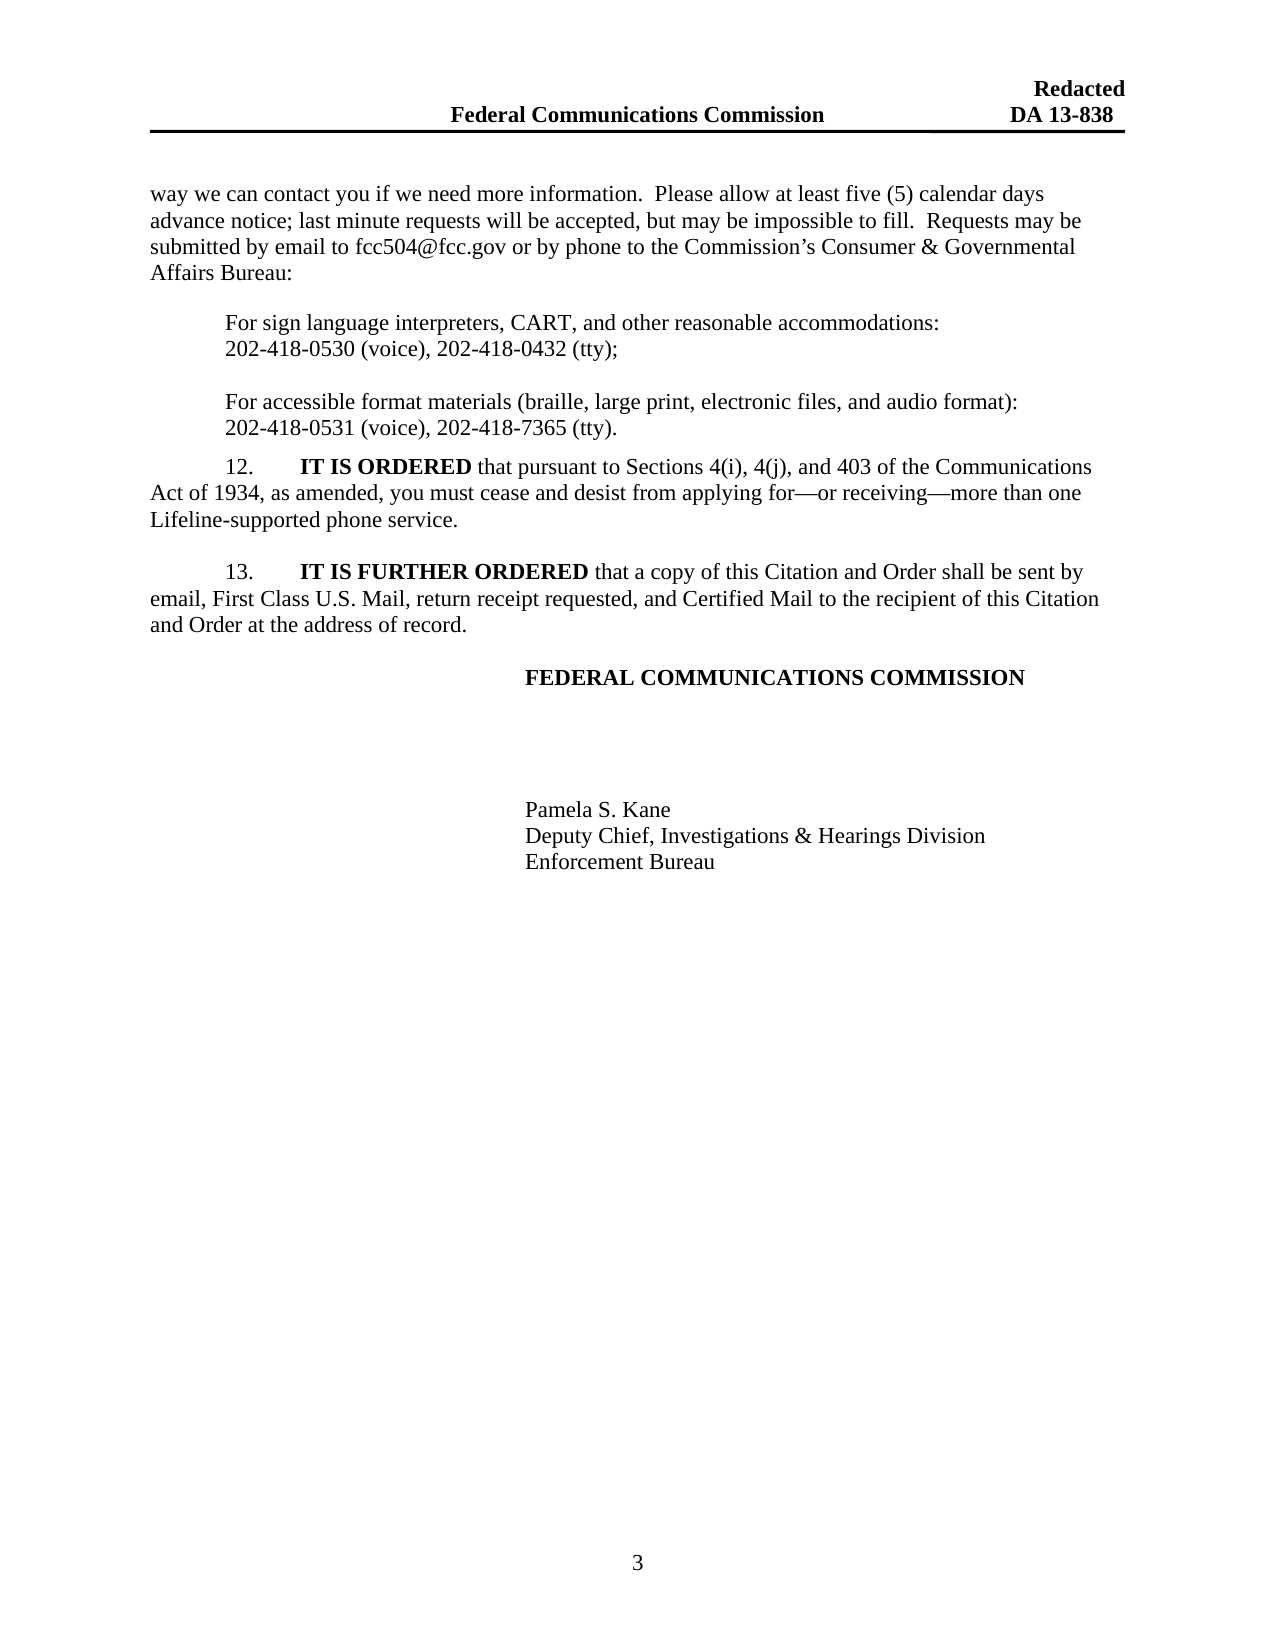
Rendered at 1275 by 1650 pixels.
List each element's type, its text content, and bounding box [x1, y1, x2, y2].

list Enforcement Bureau [300, 848, 1125, 875]
text For sign language interpreters, CART, and other reasonable accommodations: [150, 309, 1125, 335]
text IT IS ORDERED that pursuant to Sections 4(i), 4(j), and 403 of the Communications Act of 1934, as amended, you must cease and desist from applying for—or receiving—more than one Lifeline-supported phone service. [150, 453, 1125, 532]
list 202-418-0531 (voice), 202-418-7365 (tty). [150, 414, 1125, 441]
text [150, 180, 1125, 286]
text FEDERAL COMMUNICATIONS COMMISSION [525, 664, 1125, 690]
list Pamela S. Kane [300, 796, 1125, 822]
text IT IS FURTHER ORDERED that a copy of this Citation and Order shall be sent by email, First Class U.S. Mail, return receipt requested, and Certified Mail to the recipient of this Citation and Order at the address of record. [150, 558, 1125, 637]
list Deputy Chief, Investigations & Hearings Division [300, 822, 1125, 848]
text 202-418-0530 (voice), 202-418-0432 (tty); [150, 335, 1125, 361]
text For accessible format materials (braille, large print, electronic files, and audio format): [150, 388, 1125, 414]
